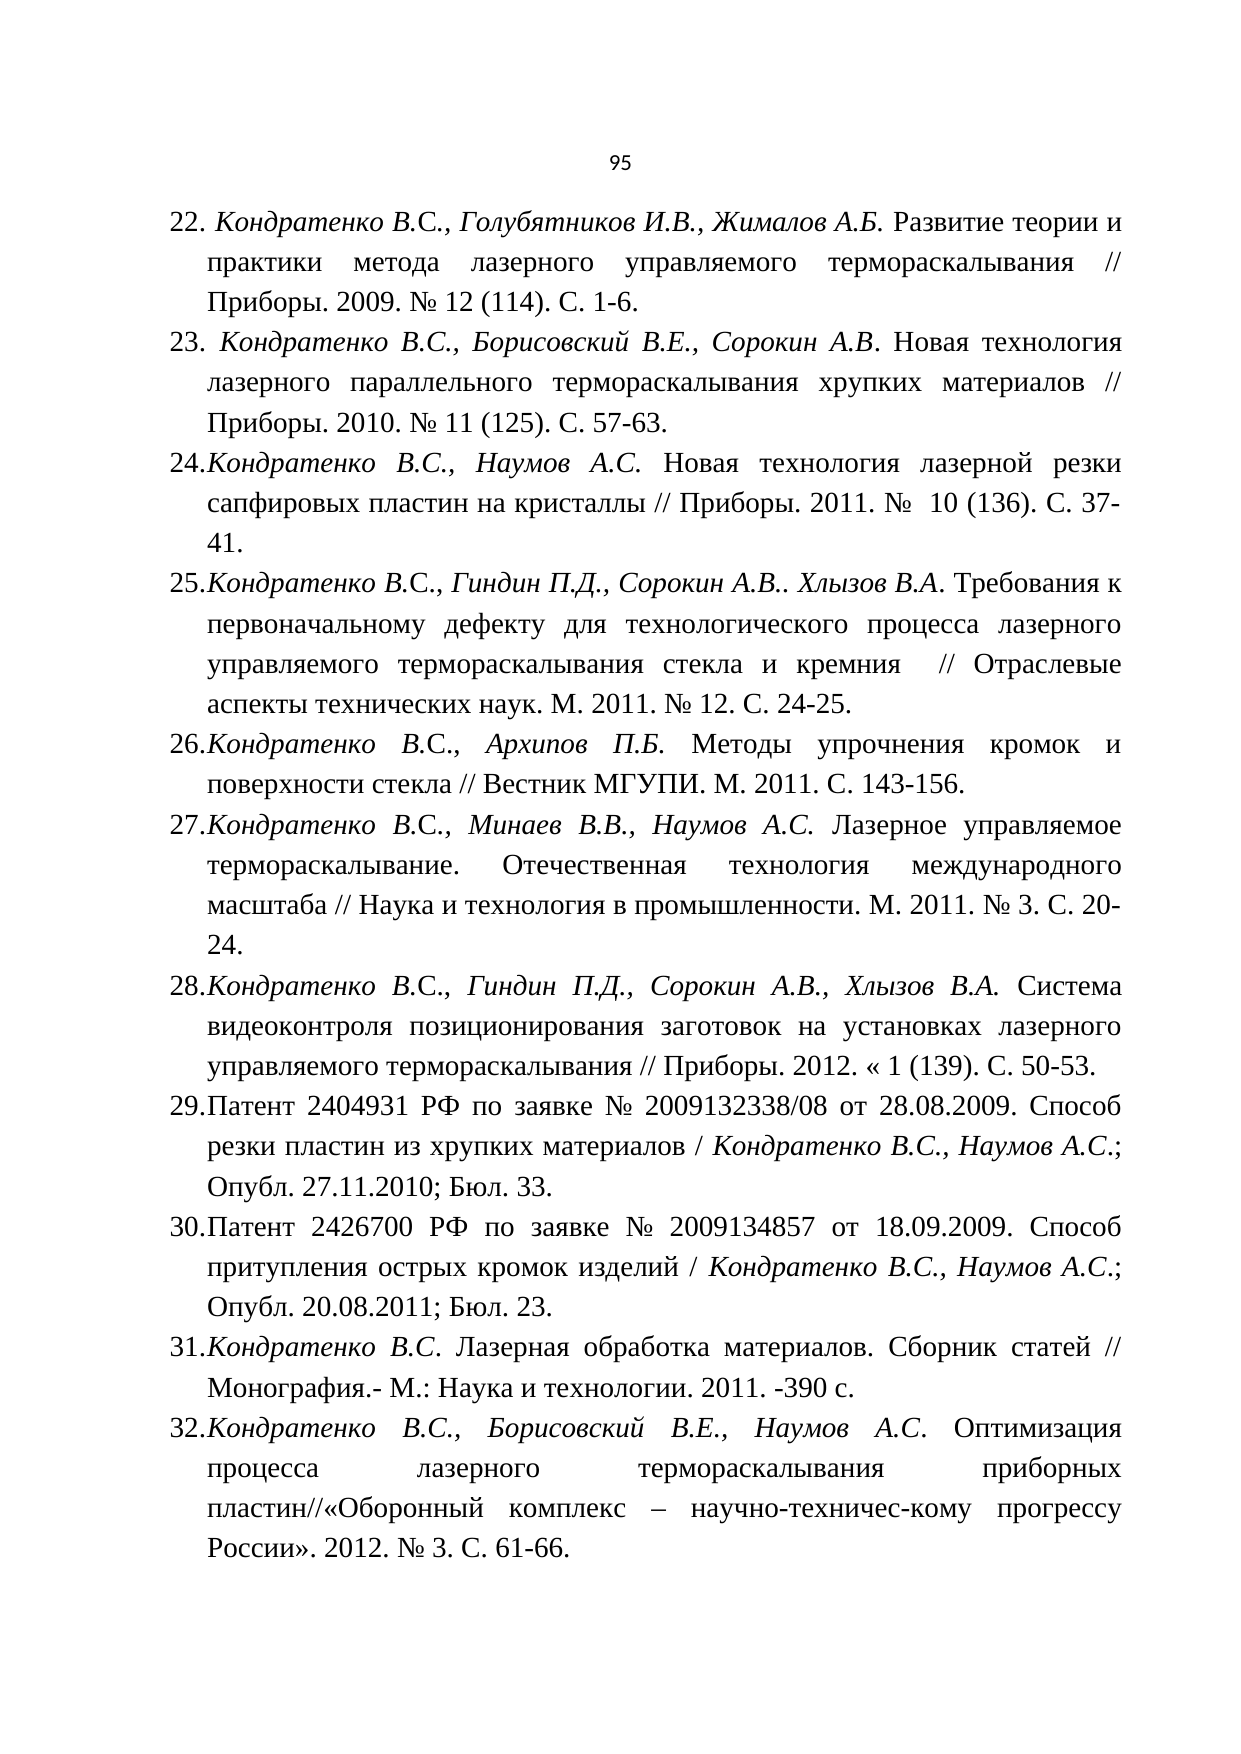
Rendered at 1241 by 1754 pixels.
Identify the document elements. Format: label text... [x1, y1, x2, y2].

list Кондратенко В.С., Минаев В.В., Наумов А.С. Лазерное управляемое термораскалывание. Отечественная технология международного масштаба // Наука и технология в промышленности. М. 2011. № 3. С. 20-24. [169, 807, 1122, 961]
list Кондратенко В.С. Лазерная обработка материалов. Сборник статей // Монография.- М.: Наука и технологии. 2011. -390 с. [169, 1329, 1122, 1403]
list Кондратенко В.С., Борисовский В.Е., Наумов А.С. Оптимизация процесса лазерного термораскалывания приборных пластин//«Оборонный комплекс – научно-техничес-кому прогрессу России». 2012. № 3. С. 61-66. [169, 1410, 1122, 1564]
list Кондратенко В.С., Наумов А.С. Новая технология лазерной резки сапфировых пластин на кристаллы // Приборы. 2011. № 10 (136). С. 37-41. [169, 445, 1122, 559]
list Кондратенко В.С., Голубятников И.В., Жималов А.Б. Развитие теории и практики метода лазерного управляемого термораскалывания // Приборы. 2009. № 12 (114). С. 1-6. [169, 204, 1122, 318]
list Кондратенко В.С., Гиндин П.Д., Сорокин А.В., Хлызов В.А. Система видеоконтроля позиционирования заготовок на установках лазерного управляемого термораскалывания // Приборы. 2012. « 1 (139). С. 50-53. [169, 968, 1122, 1082]
list Патент 2426700 РФ по заявке № 2009134857 от 18.09.2009. Способ притупления острых кромок изделий / Кондратенко В.С., Наумов А.С.; Опубл. 20.08.2011; Бюл. 23. [169, 1209, 1122, 1323]
list Кондратенко В.С., Архипов П.Б. Методы упрочнения кромок и поверхности стекла // Вестник МГУПИ. М. 2011. С. 143-156. [169, 726, 1122, 800]
list Кондратенко В.С., Гиндин П.Д., Сорокин А.В.. Хлызов В.А. Требования к первоначальному дефекту для технологического процесса лазерного управляемого термораскалывания стекла и кремния // Отраслевые аспекты технических наук. М. 2011. № 12. С. 24-25. [169, 566, 1122, 720]
list Кондратенко В.С., Борисовский В.Е., Сорокин А.В. Новая технология лазерного параллельного термораскалывания хрупких материалов // Приборы. 2010. № 11 (125). С. 57-63. [169, 324, 1122, 438]
list Патент 2404931 РФ по заявке № 2009132338/08 от 28.08.2009. Способ резки пластин из хрупких материалов / Кондратенко В.С., Наумов А.С.; Опубл. 27.11.2010; Бюл. 33. [169, 1088, 1122, 1202]
